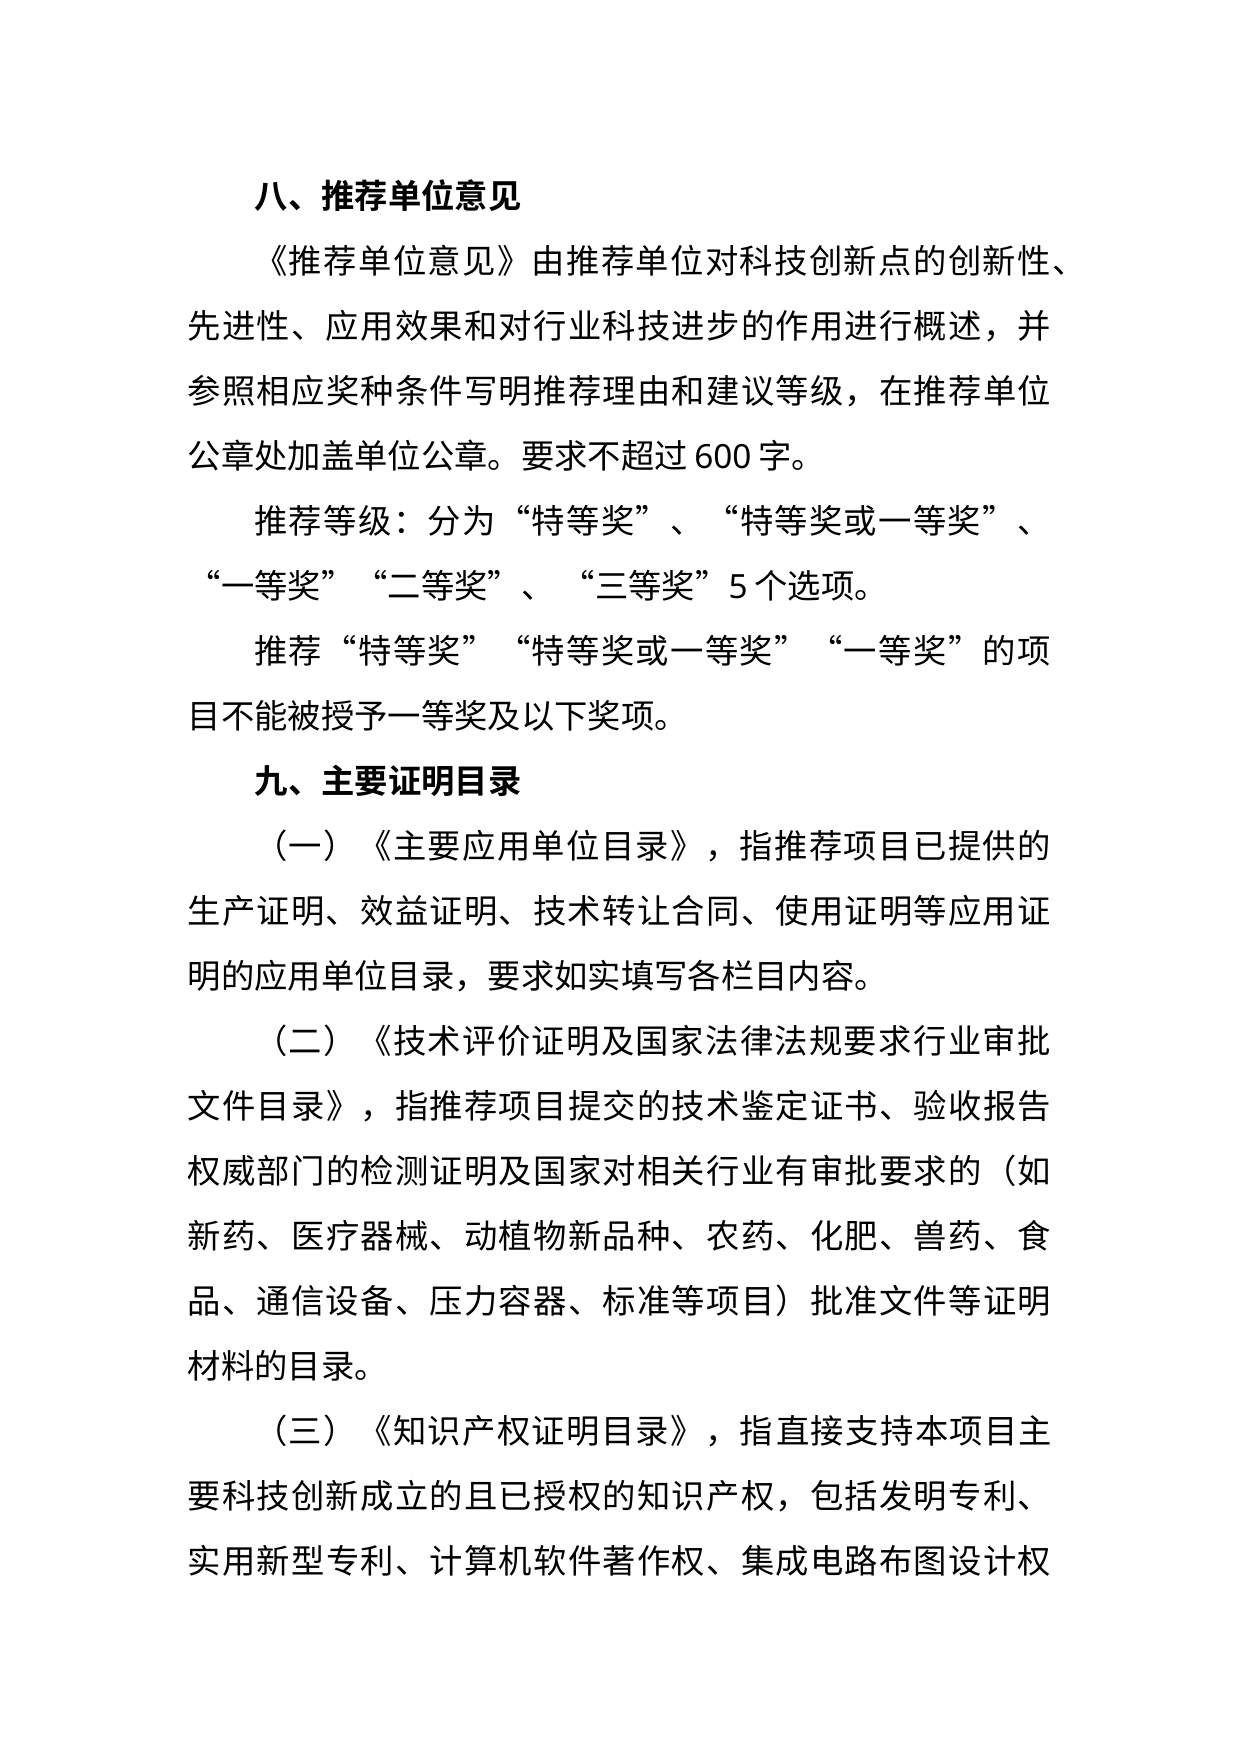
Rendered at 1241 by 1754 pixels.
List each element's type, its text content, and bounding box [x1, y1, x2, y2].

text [187, 1397, 1053, 1592]
text （一）《主要应用单位目录》，指推荐项目已提供的生产证明、效益证明、技术转让合同、使用证明等应用证明的应用单位目录，要求如实填写各栏目内容。 [187, 812, 1053, 1007]
text （二）《技术评价证明及国家法律法规要求行业审批文件目录》，指推荐项目提交的技术鉴定证书、验收报告、权威部门的检测证明及国家对相关行业有审批要求的（如：新药、医疗器械、动植物新品种、农药、化肥、兽药、食品、通信设备、压力容器、标准等项目）批准文件等证明材料的目录。 [187, 1007, 1053, 1397]
text 推荐“特等奖”“特等奖或一等奖”“一等奖”的项目不能被授予一等奖及以下奖项。 [187, 617, 1053, 747]
text 八、推荐单位意见 [187, 162, 1053, 227]
text 推荐等级：分为“特等奖”、“特等奖或一等奖”、“一等奖”“二等奖”、 “三等奖”5个选项。 [187, 487, 1053, 617]
text 九、主要证明目录 [187, 747, 1053, 812]
text 《推荐单位意见》由推荐单位对科技创新点的创新性、先进性、应用效果和对行业科技进步的作用进行概述，并参照相应奖种条件写明推荐理由和建议等级，在推荐单位公章处加盖单位公章。要求不超过600字。 [187, 227, 1053, 487]
